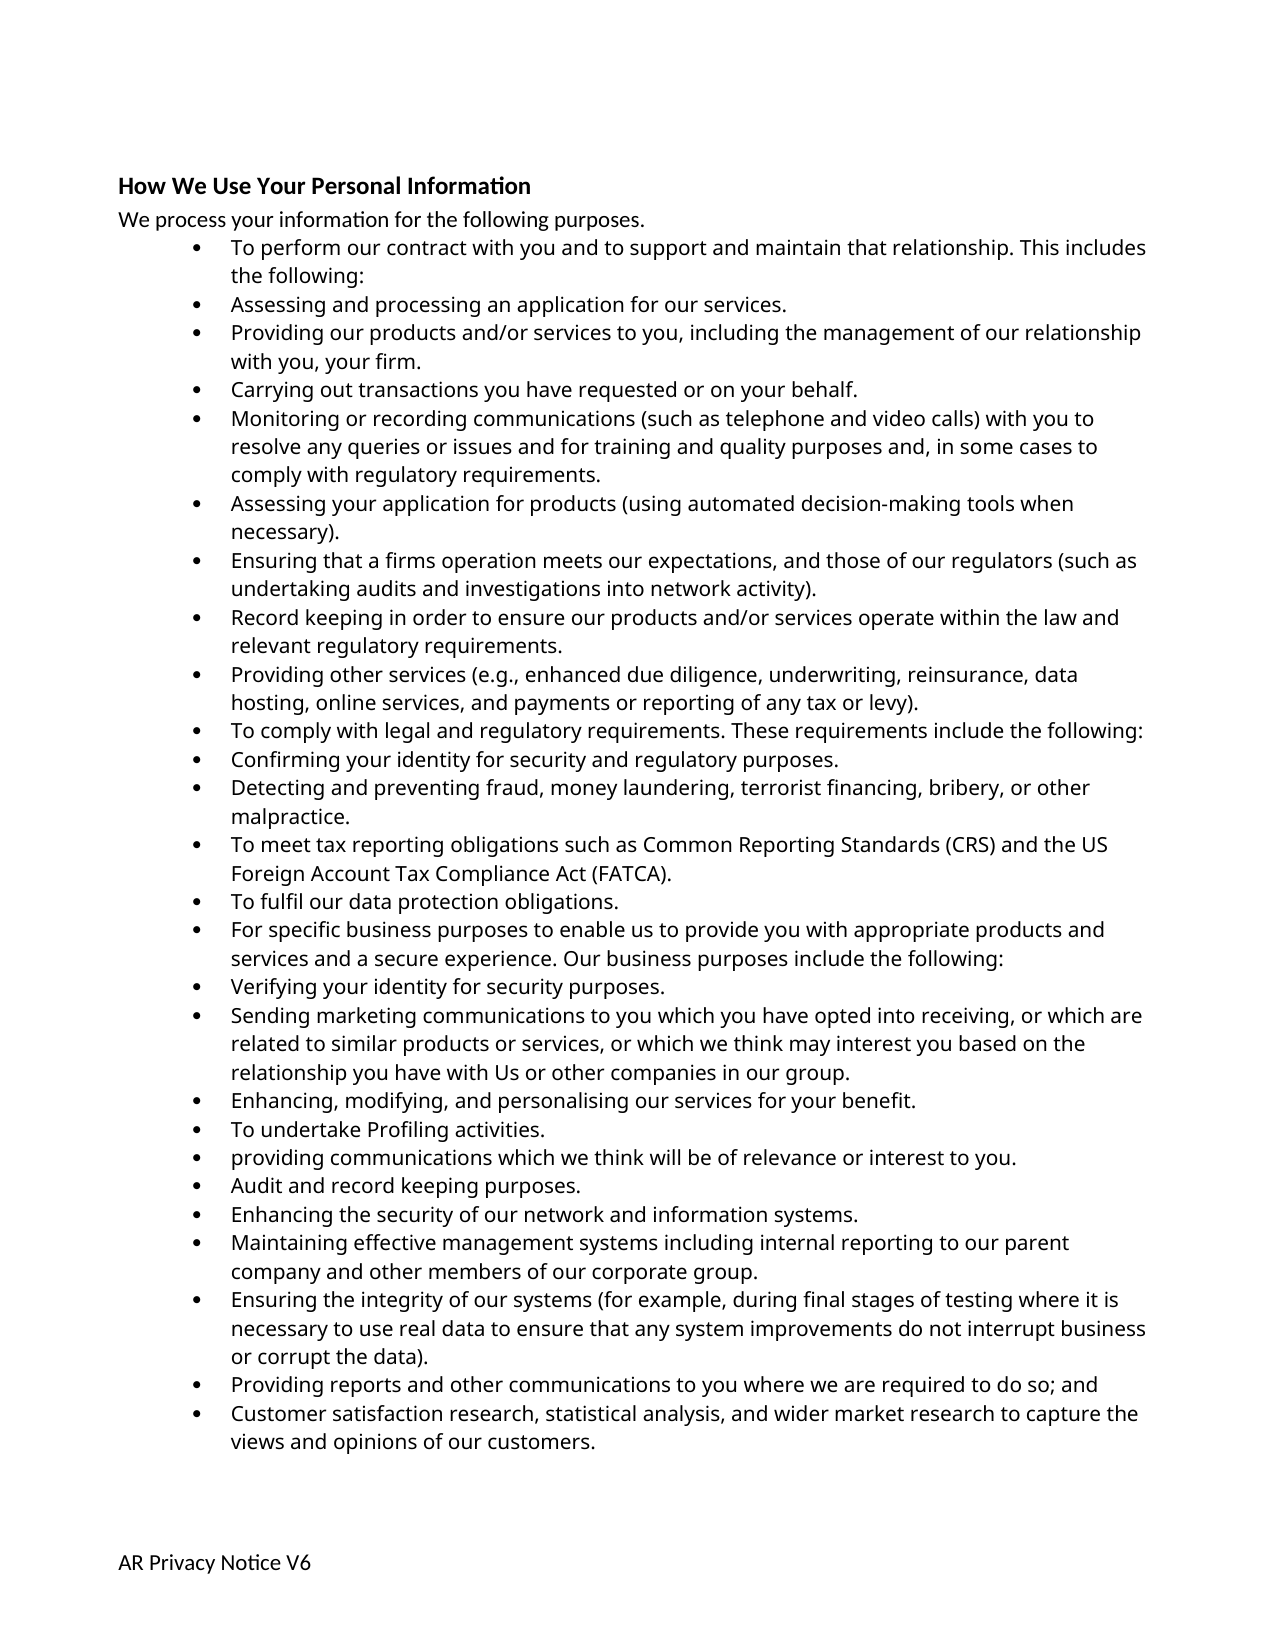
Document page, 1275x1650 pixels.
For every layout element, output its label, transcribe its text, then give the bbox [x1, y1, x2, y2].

text Ensuring that a firms operation meets our expectations, and those of our regulators (such as undertaking audits and investigations into network activity). [193, 546, 1157, 603]
text Detecting and preventing fraud, money laundering, terrorist financing, bribery, or other malpractice. [193, 773, 1157, 830]
text Providing other services (e.g., enhanced due diligence, underwriting, reinsurance, data hosting, online services, and payments or reporting of any tax or levy). [193, 660, 1157, 717]
text For specific business purposes to enable us to provide you with appropriate products and services and a secure experience. Our business purposes include the following: [193, 916, 1157, 972]
subtitle How We Use Your Personal Information [118, 170, 1157, 201]
text Assessing and processing an application for our services. [193, 290, 1157, 318]
text To undertake Profiling activities. [193, 1115, 1157, 1143]
text To fulfil our data protection obligations. [193, 887, 1157, 916]
text Enhancing, modifying, and personalising our services for your benefit. [193, 1086, 1157, 1115]
text To perform our contract with you and to support and maintain that relationship. This includes the following: [193, 233, 1157, 290]
text Monitoring or recording communications (such as telephone and video calls) with you to resolve any queries or issues and for training and quality purposes and, in some cases to comply with regulatory requirements. [193, 404, 1157, 489]
text Maintaining effective management systems including internal reporting to our parent company and other members of our corporate group. [193, 1228, 1157, 1285]
text Record keeping in order to ensure our products and/or services operate within the law and relevant regulatory requirements. [193, 603, 1157, 660]
text Enhancing the security of our network and information systems. [193, 1200, 1157, 1228]
text Sending marketing communications to you which you have opted into receiving, or which are related to similar products or services, or which we think may interest you based on the relationship you have with Us or other companies in our group. [193, 1001, 1157, 1086]
text Providing our products and/or services to you, including the management of our relationship with you, your firm. [193, 318, 1157, 375]
text Assessing your application for products (using automated decision-making tools when necessary). [193, 489, 1157, 546]
text Providing reports and other communications to you where we are required to do so; and [193, 1371, 1157, 1399]
text We process your information for the following purposes. [118, 205, 1157, 233]
text Verifying your identity for security purposes. [193, 972, 1157, 1001]
text Ensuring the integrity of our systems (for example, during final stages of testing where it is necessary to use real data to ensure that any system improvements do not interrupt business or corrupt the data). [193, 1285, 1157, 1371]
text To comply with legal and regulatory requirements. These requirements include the following: [193, 717, 1157, 745]
text Carrying out transactions you have requested or on your behalf. [193, 375, 1157, 404]
text Audit and record keeping purposes. [193, 1172, 1157, 1200]
text Customer satisfaction research, statistical analysis, and wider market research to capture the views and opinions of our customers. [193, 1399, 1157, 1456]
text To meet tax reporting obligations such as Common Reporting Standards (CRS) and the US Foreign Account Tax Compliance Act (FATCA). [193, 830, 1157, 887]
text providing communications which we think will be of relevance or interest to you. [193, 1143, 1157, 1172]
text Confirming your identity for security and regulatory purposes. [193, 745, 1157, 773]
